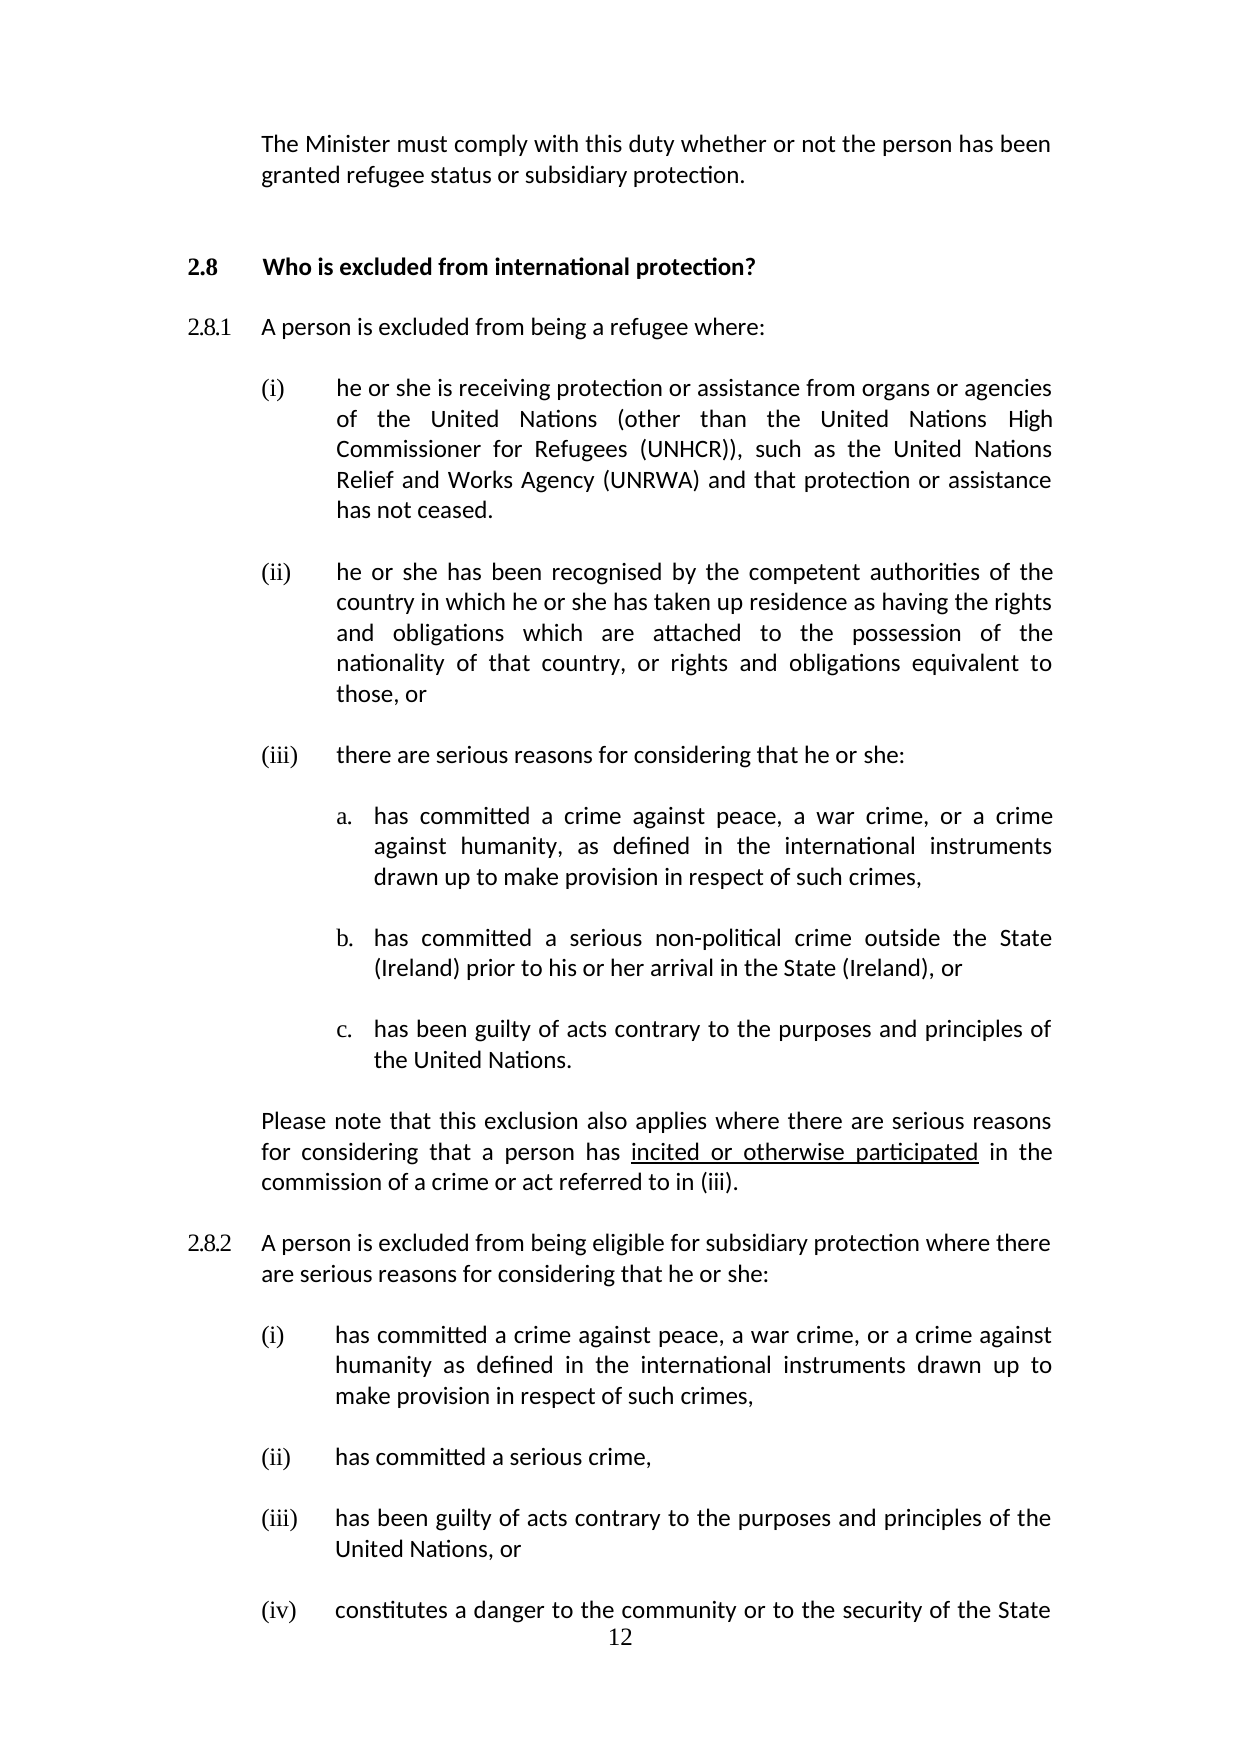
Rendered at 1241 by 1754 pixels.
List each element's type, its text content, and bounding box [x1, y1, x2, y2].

list he or she is receiving protection or assistance from organs or agencies of the United Nations (other than the United Nations High Commissioner for Refugees (UNHCR)), such as the United Nations Relief and Works Agency (UNRWA) and that protection or assistance has not ceased. [261, 373, 1053, 525]
list has committed a crime against peace, a war crime, or a crime against humanity as defined in the international instruments drawn up to make provision in respect of such crimes, [261, 1319, 1053, 1411]
list has committed a serious non-political crime outside the State (Ireland) prior to his or her arrival in the State (Ireland), or [336, 922, 1053, 983]
list he or she has been recognised by the competent authorities of the country in which he or she has taken up residence as having the rights and obligations which are attached to the possession of the nationality of that country, or rights and obligations equivalent to those, or [261, 556, 1053, 708]
list has committed a serious crime, [261, 1441, 1107, 1472]
list has committed a crime against peace, a war crime, or a crime against humanity, as defined in the international instruments drawn up to make provision in respect of such crimes, [336, 800, 1053, 892]
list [261, 1594, 1053, 1624]
list there are serious reasons for considering that he or she: [261, 739, 1107, 769]
subtitle Who is excluded from international protection? [187, 251, 1107, 282]
list A person is excluded from being a refugee where: [187, 312, 1107, 342]
list has been guilty of acts contrary to the purposes and principles of the United Nations. [336, 1014, 1053, 1075]
list has been guilty of acts contrary to the purposes and principles of the United Nations, or [261, 1502, 1053, 1563]
list A person is excluded from being eligible for subsidiary protection where there are serious reasons for considering that he or she: [187, 1227, 1053, 1288]
text The Minister must comply with this duty whether or not the person has been granted refugee status or subsidiary protection. [261, 128, 1052, 189]
text Please note that this exclusion also applies where there are serious reasons for considering that a person has incited or otherwise participated in the commission of a crime or act referred to in (iii). [261, 1105, 1053, 1197]
